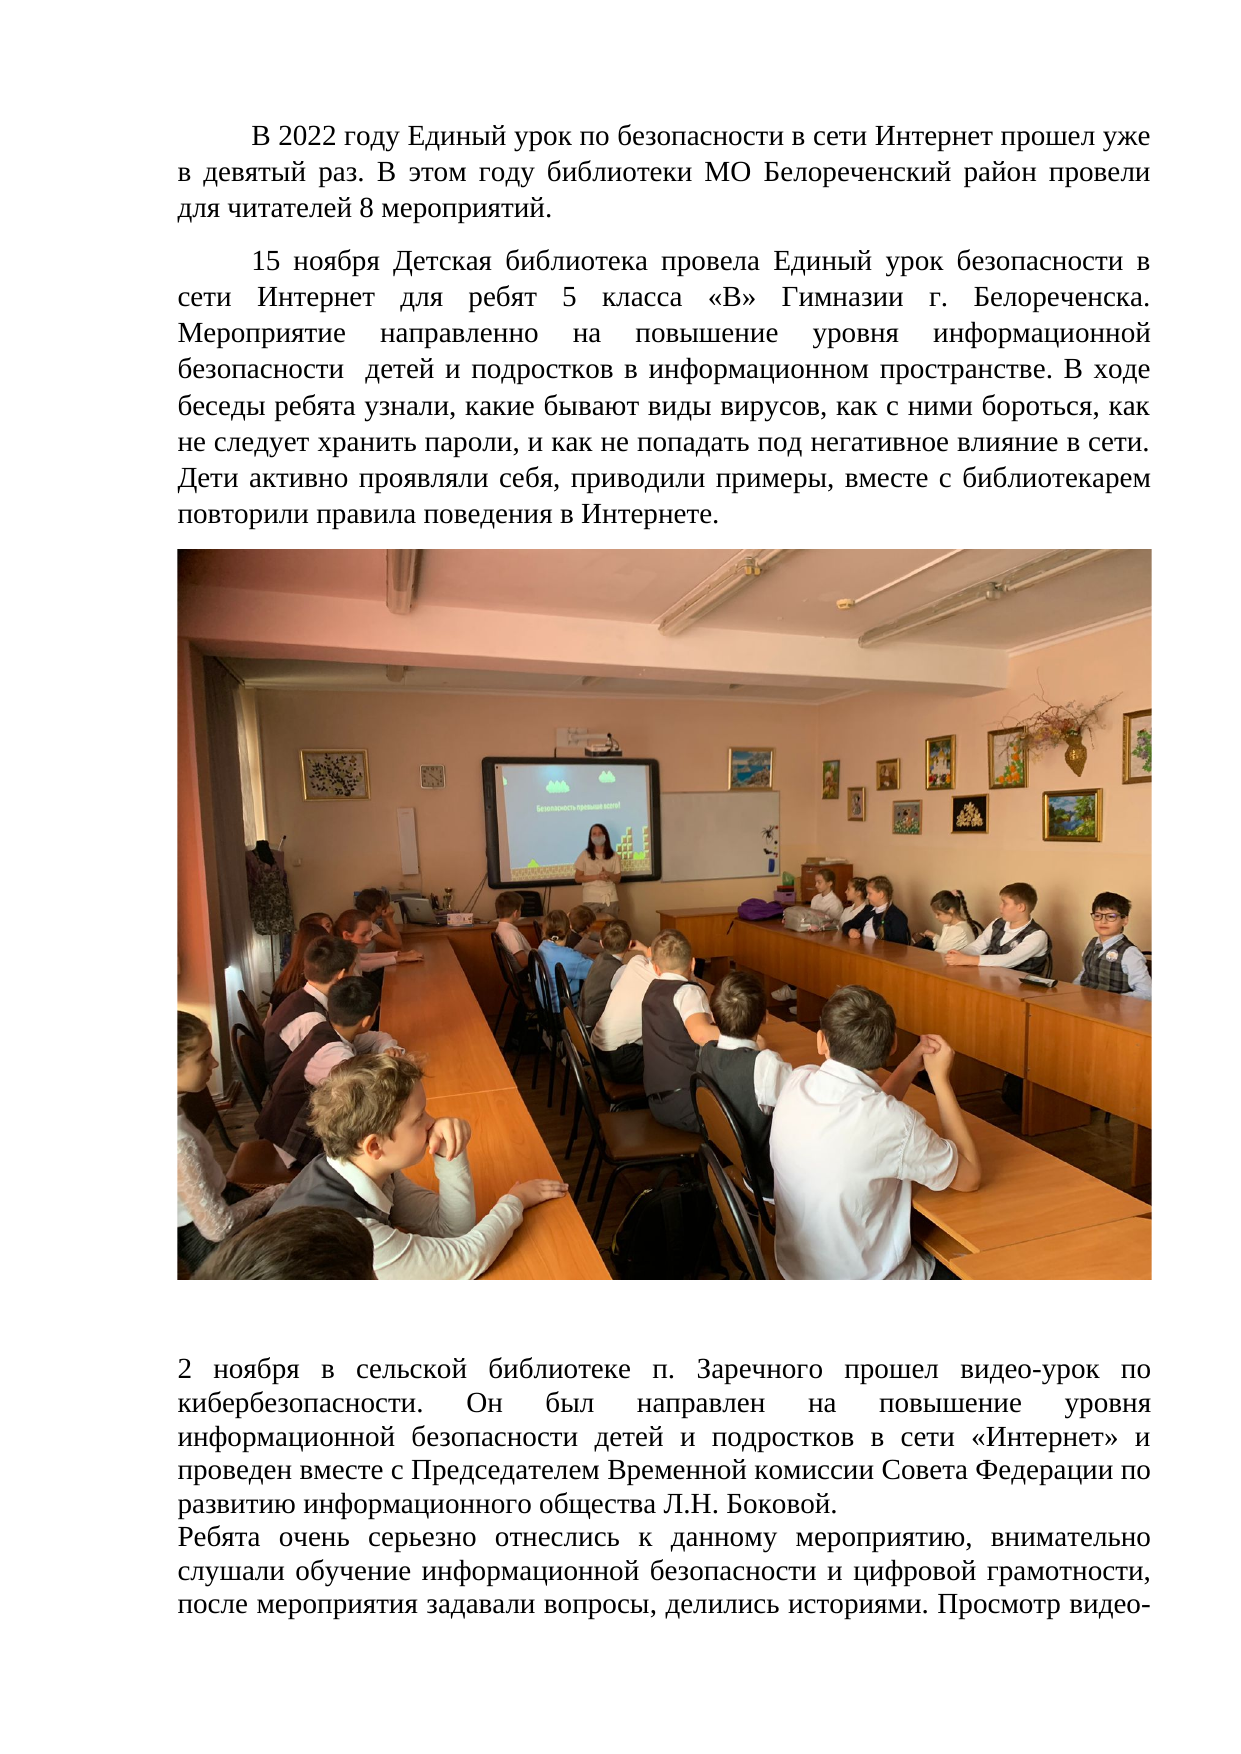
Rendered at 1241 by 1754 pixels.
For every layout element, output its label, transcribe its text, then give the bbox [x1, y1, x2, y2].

text 15 ноября Детская библиотека провела Единый урок безопасности в сети Интернет для ребят 5 класса «В» Гимназии г. Белореченска. Мероприятие направленно на повышение уровня информационной безопасности детей и подростков в информационном пространстве. В ходе беседы ребята узнали, какие бывают виды вирусов, как с ними бороться, как не следует хранить пароли, и как не попадать под негативное влияние в сети. Дети активно проявляли себя, приводили примеры, вместе с библиотекарем повторили правила поведения в Интернете. [177, 243, 1152, 530]
text В 2022 году Единый урок по безопасности в сети Интернет прошел уже в девятый раз. В этом году библиотеки МО Белореченский район провели для читателей 8 мероприятий. [177, 118, 1152, 224]
picture [177, 549, 1152, 1280]
text 2 ноября в сельской библиотеке п. Заречного прошел видео-урок по кибербезопасности. Он был направлен на повышение уровня информационной безопасности детей и подростков в сети «Интернет» и проведен вместе с Председателем Временной комиссии Совета Федерации по развитию информационного общества Л.Н. Боковой. [177, 1352, 1152, 1519]
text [177, 1519, 1152, 1620]
